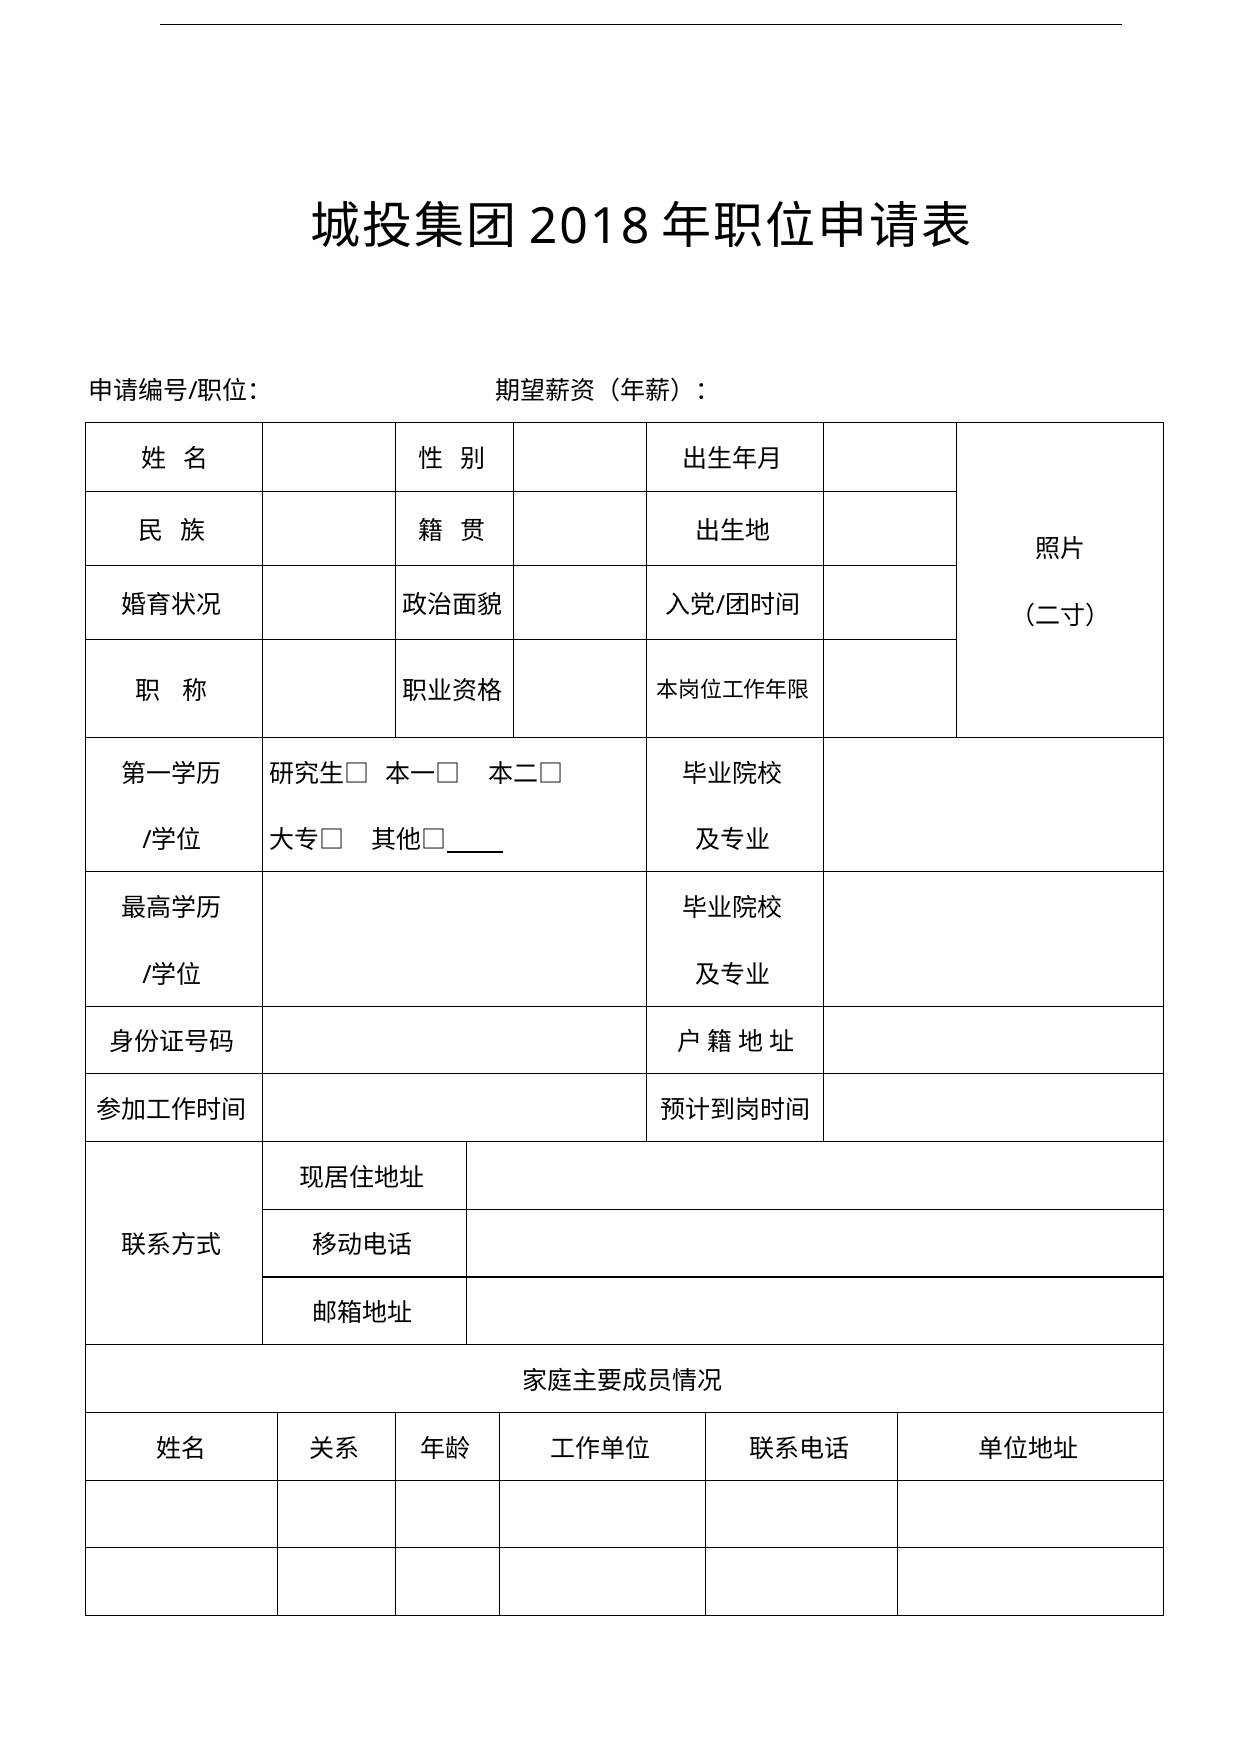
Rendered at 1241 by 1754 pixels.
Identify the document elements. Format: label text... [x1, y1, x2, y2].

table_cell [514, 492, 646, 565]
table_cell 政治面貌 [396, 566, 513, 639]
table_cell [263, 492, 395, 565]
table_header [824, 423, 956, 491]
table_cell 邮箱地址 [263, 1278, 466, 1344]
table_cell [263, 566, 395, 639]
table_cell 联系电话 [706, 1413, 897, 1479]
table_cell [500, 1548, 705, 1615]
table_cell 出生地 [647, 492, 823, 565]
table_cell 预计到岗时间 [647, 1074, 823, 1141]
table_cell 最高学历 /学位 [86, 872, 262, 1006]
table_cell 毕业院校 及专业 [647, 872, 823, 1006]
table_cell 职 称 [86, 640, 262, 737]
table_cell 户 籍 地 址 [647, 1007, 823, 1073]
table_cell 籍 贯 [396, 492, 513, 565]
table_cell [514, 566, 646, 639]
table_cell 职业资格 [396, 640, 513, 737]
table_cell [467, 1142, 1163, 1209]
table_cell 毕业院校 及专业 [647, 738, 823, 871]
table_header 性 别 [396, 423, 513, 491]
table_cell 联系方式 [86, 1142, 262, 1344]
table_cell [396, 1548, 499, 1615]
table_header 照片 （二寸） [957, 423, 1163, 737]
table_cell [824, 640, 956, 737]
table_cell [824, 492, 956, 565]
table_cell 婚育状况 [86, 566, 262, 639]
table_cell [706, 1481, 897, 1547]
table_cell [898, 1548, 1163, 1615]
table_cell [824, 1007, 1163, 1073]
table_cell [263, 872, 646, 1006]
table_cell [514, 640, 646, 737]
table_cell [263, 1007, 646, 1073]
table_cell [86, 1548, 277, 1615]
table_cell 关系 [278, 1413, 395, 1479]
text 城投集团2018年职位申请表 [159, 155, 1122, 289]
table_cell 家庭主要成员情况 [86, 1345, 1163, 1412]
table_cell [824, 872, 1163, 1006]
table_cell [500, 1481, 705, 1547]
table_header 出生年月 [647, 423, 823, 491]
table_header [263, 423, 395, 491]
table_header 姓 名 [86, 423, 262, 491]
table_cell 工作单位 [500, 1413, 705, 1479]
table_cell [263, 1074, 646, 1141]
table_cell [824, 1074, 1163, 1141]
table_cell [467, 1278, 1163, 1344]
table_cell [824, 566, 956, 639]
table_cell 现居住地址 [263, 1142, 466, 1209]
table_cell 本岗位工作年限 [647, 640, 823, 737]
text 申请编号/职位： 期望薪资（年薪）： [37, 355, 1122, 422]
table_cell [86, 1481, 277, 1547]
table_cell [898, 1481, 1163, 1547]
table_cell [278, 1481, 395, 1547]
table_cell 第一学历 /学位 [86, 738, 262, 871]
table_cell 入党/团时间 [647, 566, 823, 639]
table_cell 年龄 [396, 1413, 499, 1479]
table_header [514, 423, 646, 491]
table_cell [467, 1210, 1163, 1276]
table_cell [278, 1548, 395, 1615]
table_cell 民 族 [86, 492, 262, 565]
table_cell 参加工作时间 [86, 1074, 262, 1141]
table_cell 单位地址 [898, 1413, 1163, 1479]
table_cell [263, 640, 395, 737]
table_cell [706, 1548, 897, 1615]
table_cell [396, 1481, 499, 1547]
table_cell 姓名 [86, 1413, 277, 1479]
table_cell 移动电话 [263, 1210, 466, 1276]
table_cell 身份证号码 [86, 1007, 262, 1073]
table_cell [824, 738, 1163, 871]
table_cell 研究生□ 本一□ 本二□ 大专□ 其他□ [263, 738, 646, 871]
